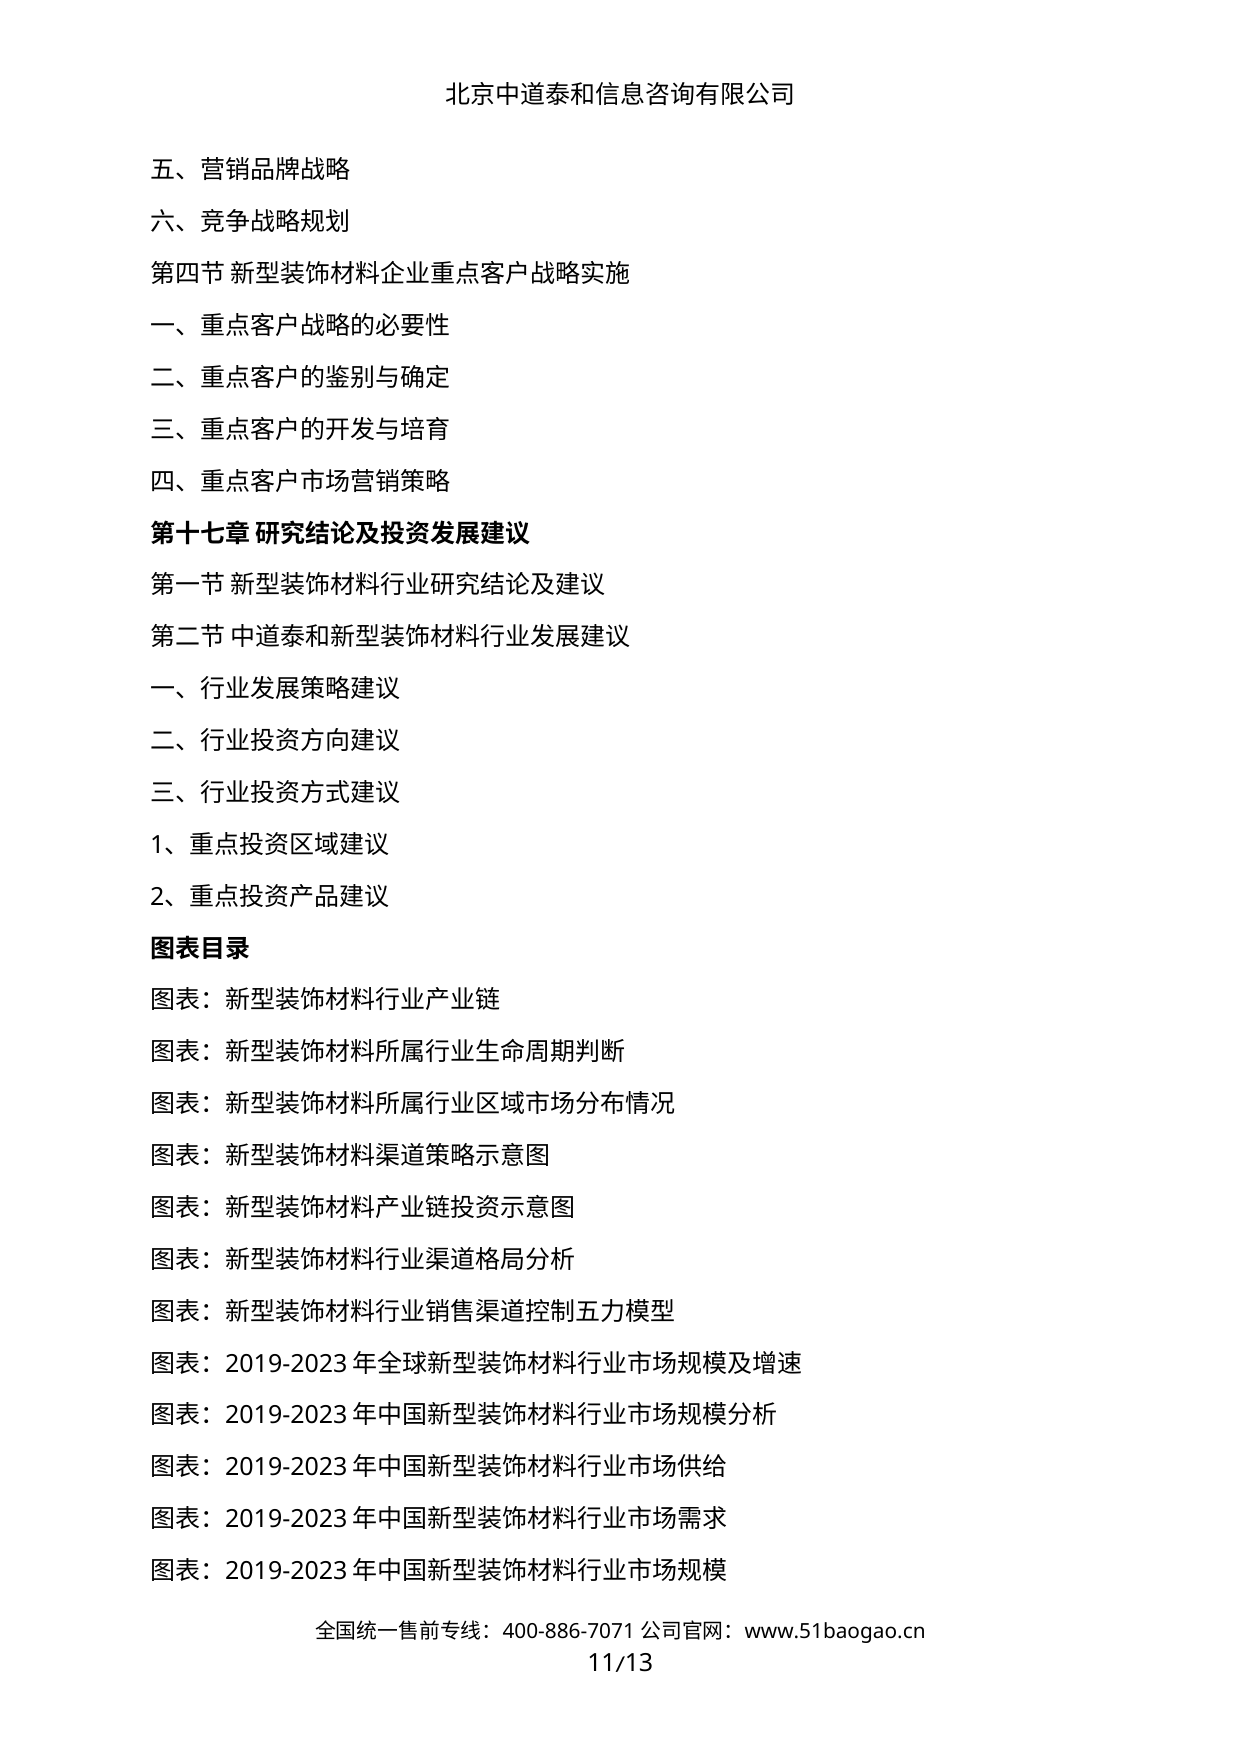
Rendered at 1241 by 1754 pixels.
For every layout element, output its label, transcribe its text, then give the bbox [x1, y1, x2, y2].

text 图表：2019-2023年中国新型装饰材料行业市场需求 [150, 1499, 1090, 1535]
text 图表：2019-2023年中国新型装饰材料行业市场供给 [150, 1447, 1090, 1483]
text 第二节 中道泰和新型装饰材料行业发展建议 [150, 617, 1090, 653]
text 一、重点客户战略的必要性 [150, 306, 1090, 342]
text 图表：2019-2023年全球新型装饰材料行业市场规模及增速 [150, 1343, 1090, 1379]
text 二、重点客户的鉴别与确定 [150, 357, 1090, 394]
text 图表：新型装饰材料所属行业区域市场分布情况 [150, 1084, 1090, 1120]
text 三、行业投资方式建议 [150, 772, 1090, 809]
text 图表：2019-2023年中国新型装饰材料行业市场规模 [150, 1551, 1090, 1587]
text 三、重点客户的开发与培育 [150, 409, 1090, 446]
text 四、重点客户市场营销策略 [150, 461, 1090, 497]
text 第十七章 研究结论及投资发展建议 [150, 513, 1090, 549]
text 2、重点投资产品建议 [150, 876, 1090, 912]
text 五、营销品牌战略 [150, 150, 1090, 186]
text 1、重点投资区域建议 [150, 824, 1090, 861]
text 图表：2019-2023年中国新型装饰材料行业市场规模分析 [150, 1395, 1090, 1431]
text 二、行业投资方向建议 [150, 721, 1090, 757]
text 图表：新型装饰材料所属行业生命周期判断 [150, 1032, 1090, 1068]
text 六、竞争战略规划 [150, 202, 1090, 238]
text 第四节 新型装饰材料企业重点客户战略实施 [150, 254, 1090, 290]
text 图表目录 [150, 928, 1090, 964]
text 图表：新型装饰材料行业渠道格局分析 [150, 1239, 1090, 1276]
text 图表：新型装饰材料行业产业链 [150, 980, 1090, 1016]
text 图表：新型装饰材料渠道策略示意图 [150, 1136, 1090, 1172]
text 图表：新型装饰材料产业链投资示意图 [150, 1187, 1090, 1224]
text 第一节 新型装饰材料行业研究结论及建议 [150, 565, 1090, 601]
text 一、行业发展策略建议 [150, 669, 1090, 705]
text 图表：新型装饰材料行业销售渠道控制五力模型 [150, 1291, 1090, 1327]
